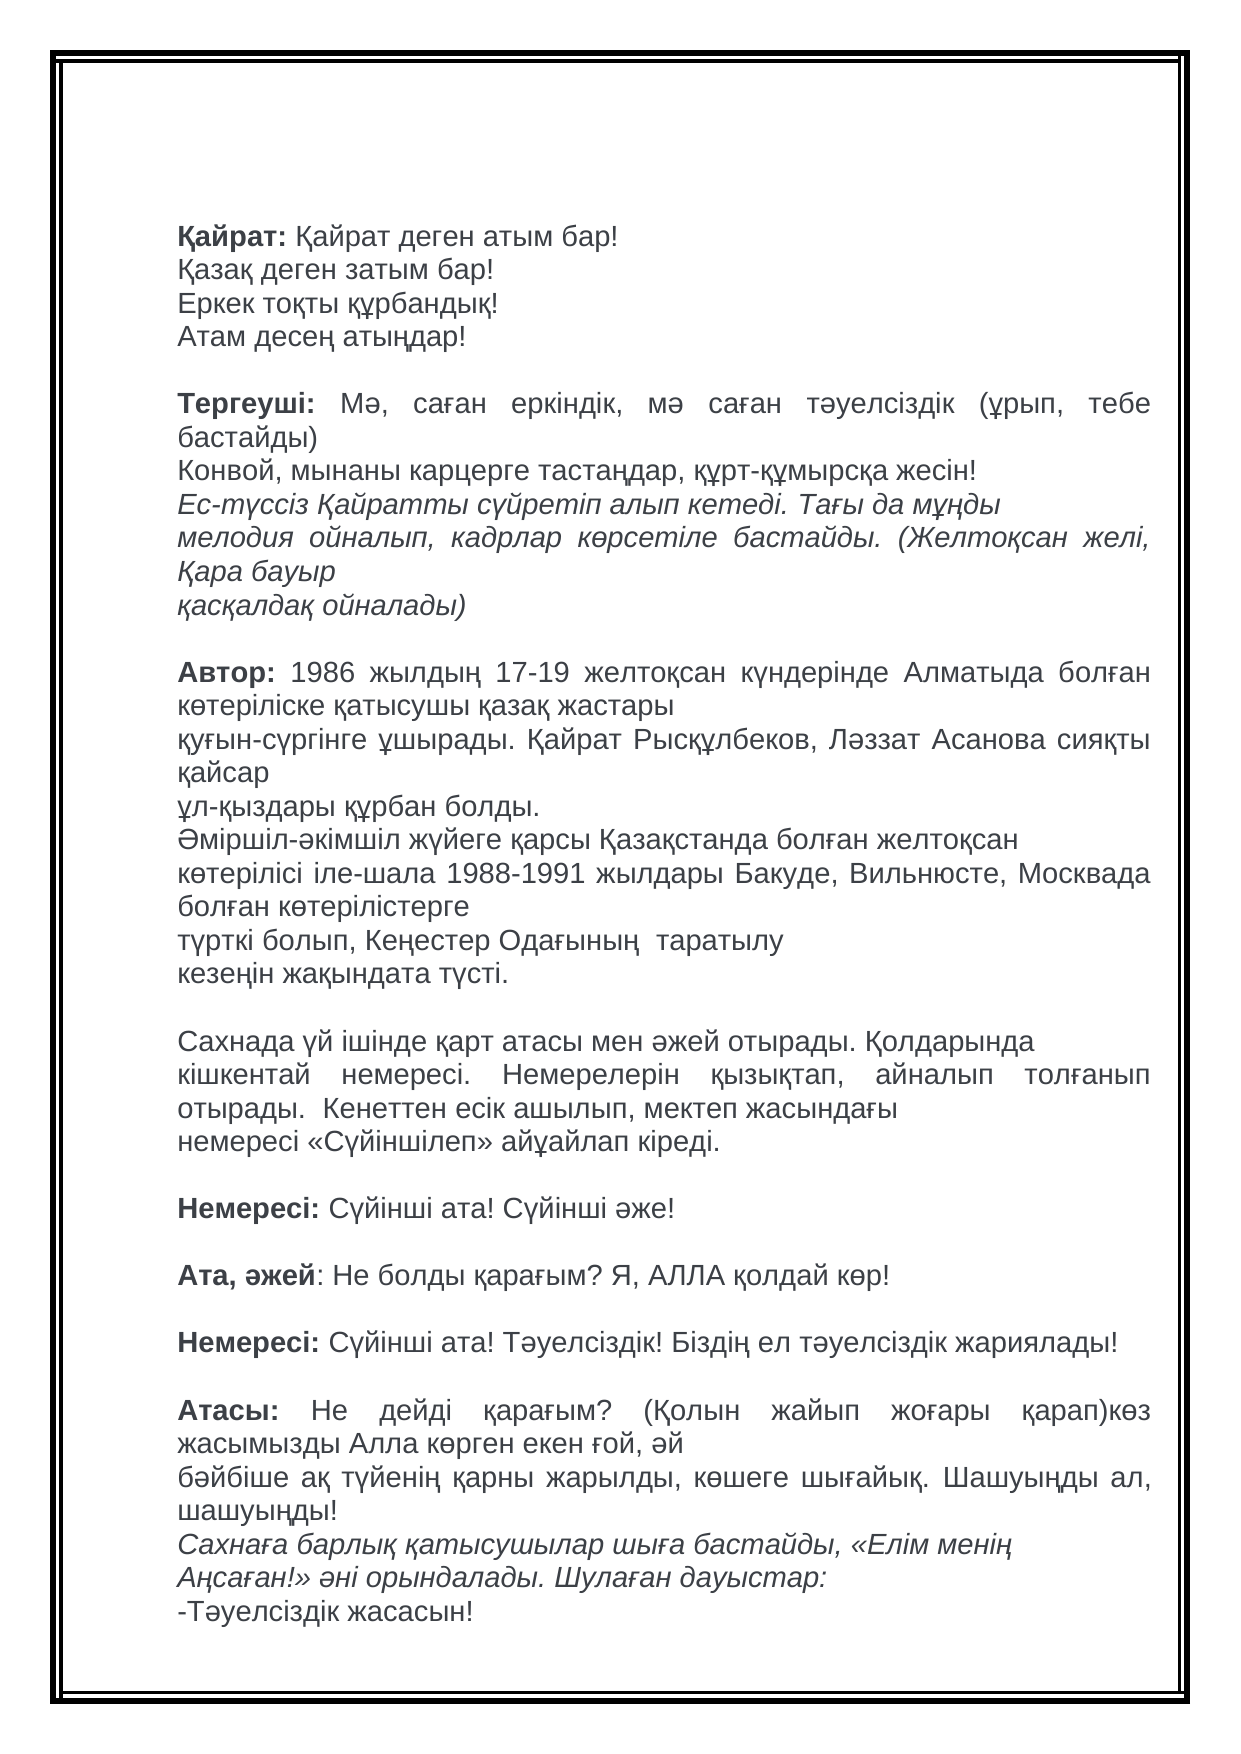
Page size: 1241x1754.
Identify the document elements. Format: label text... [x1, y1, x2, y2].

text Ес-түссіз Қайратты сүйретіп алып кетеді. Тағы да мұңды [177, 487, 1152, 521]
text Қайрат: Қайрат деген атым бар! [177, 219, 1152, 252]
text мелодия ойналып, кадрлар көрсетіле бастайды. (Желтоқсан желі, Қара бауыр [177, 521, 1152, 588]
text -Тәуелсіздік жасасын! [177, 1594, 1152, 1627]
text кішкентай немересі. Немерелерін қызықтап, айналып толғанып отырады. Кенеттен есік ашылып, мектеп жасындағы [177, 1057, 1152, 1124]
text қасқалдақ ойналады) [177, 588, 1152, 621]
text Автор: 1986 жылдың 17-19 желтоқсан күндерінде Алматыда болған көтеріліске қатысушы қазақ жастары [177, 655, 1152, 722]
text бәйбіше ақ түйенің қарны жарылды, көшеге шығайық. Шашуыңды ал, шашуыңды! [177, 1460, 1152, 1527]
text Аңсаған!» әні орындалады. Шулаған дауыстар: [177, 1560, 1152, 1594]
text Тергеуші: Мә, саған еркіндік, мә саған тәуелсіздік (ұрып, тебе бастайды) [177, 386, 1152, 453]
text Сахнада үй ішінде қарт атасы мен әжей отырады. Қолдарында [177, 1024, 1152, 1057]
text Атам десең атыңдар! [177, 319, 1152, 353]
text кезеңін жақындата түсті. [177, 957, 1152, 990]
text түрткі болып, Кеңестер Одағының таратылу [177, 923, 1152, 957]
text Ата, әжей: Не болды қарағым? Я, АЛЛА қолдай көр! [177, 1258, 1152, 1292]
text Немересі: Сүйінші ата! Тәуелсіздік! Біздің ел тәуелсіздік жариялады! [177, 1326, 1152, 1359]
text Әміршіл-әкімшіл жүйеге қарсы Қазақстанда болған желтоқсан [177, 822, 1152, 856]
text Атасы: Не дейді қарағым? (Қолын жайып жоғары қарап)көз жасымызды Алла көрген екен ғой, әй [177, 1393, 1152, 1460]
text көтерілісі іле-шала 1988-1991 жылдары Бакуде, Вильнюсте, Москвада болған көтерілістерге [177, 856, 1152, 923]
text Конвой, мынаны карцерге тастаңдар, құрт-құмырсқа жесін! [177, 453, 1152, 487]
text Қазақ деген затым бар! [177, 252, 1152, 286]
text Еркек тоқты құрбандық! [177, 286, 1152, 319]
text ұл-қыздары құрбан болды. [177, 789, 1152, 822]
text Сахнаға барлық қатысушылар шыға бастайды, «Елім менің [177, 1527, 1152, 1560]
text Немересі: Сүйінші ата! Сүйінші әже! [177, 1191, 1152, 1225]
text немересі «Сүйіншілеп» айұайлап кіреді. [177, 1124, 1152, 1158]
text қуғын-сүргінге ұшырады. Қайрат Рысқұлбеков, Ләззат Асанова сияқты қайсар [177, 722, 1152, 789]
